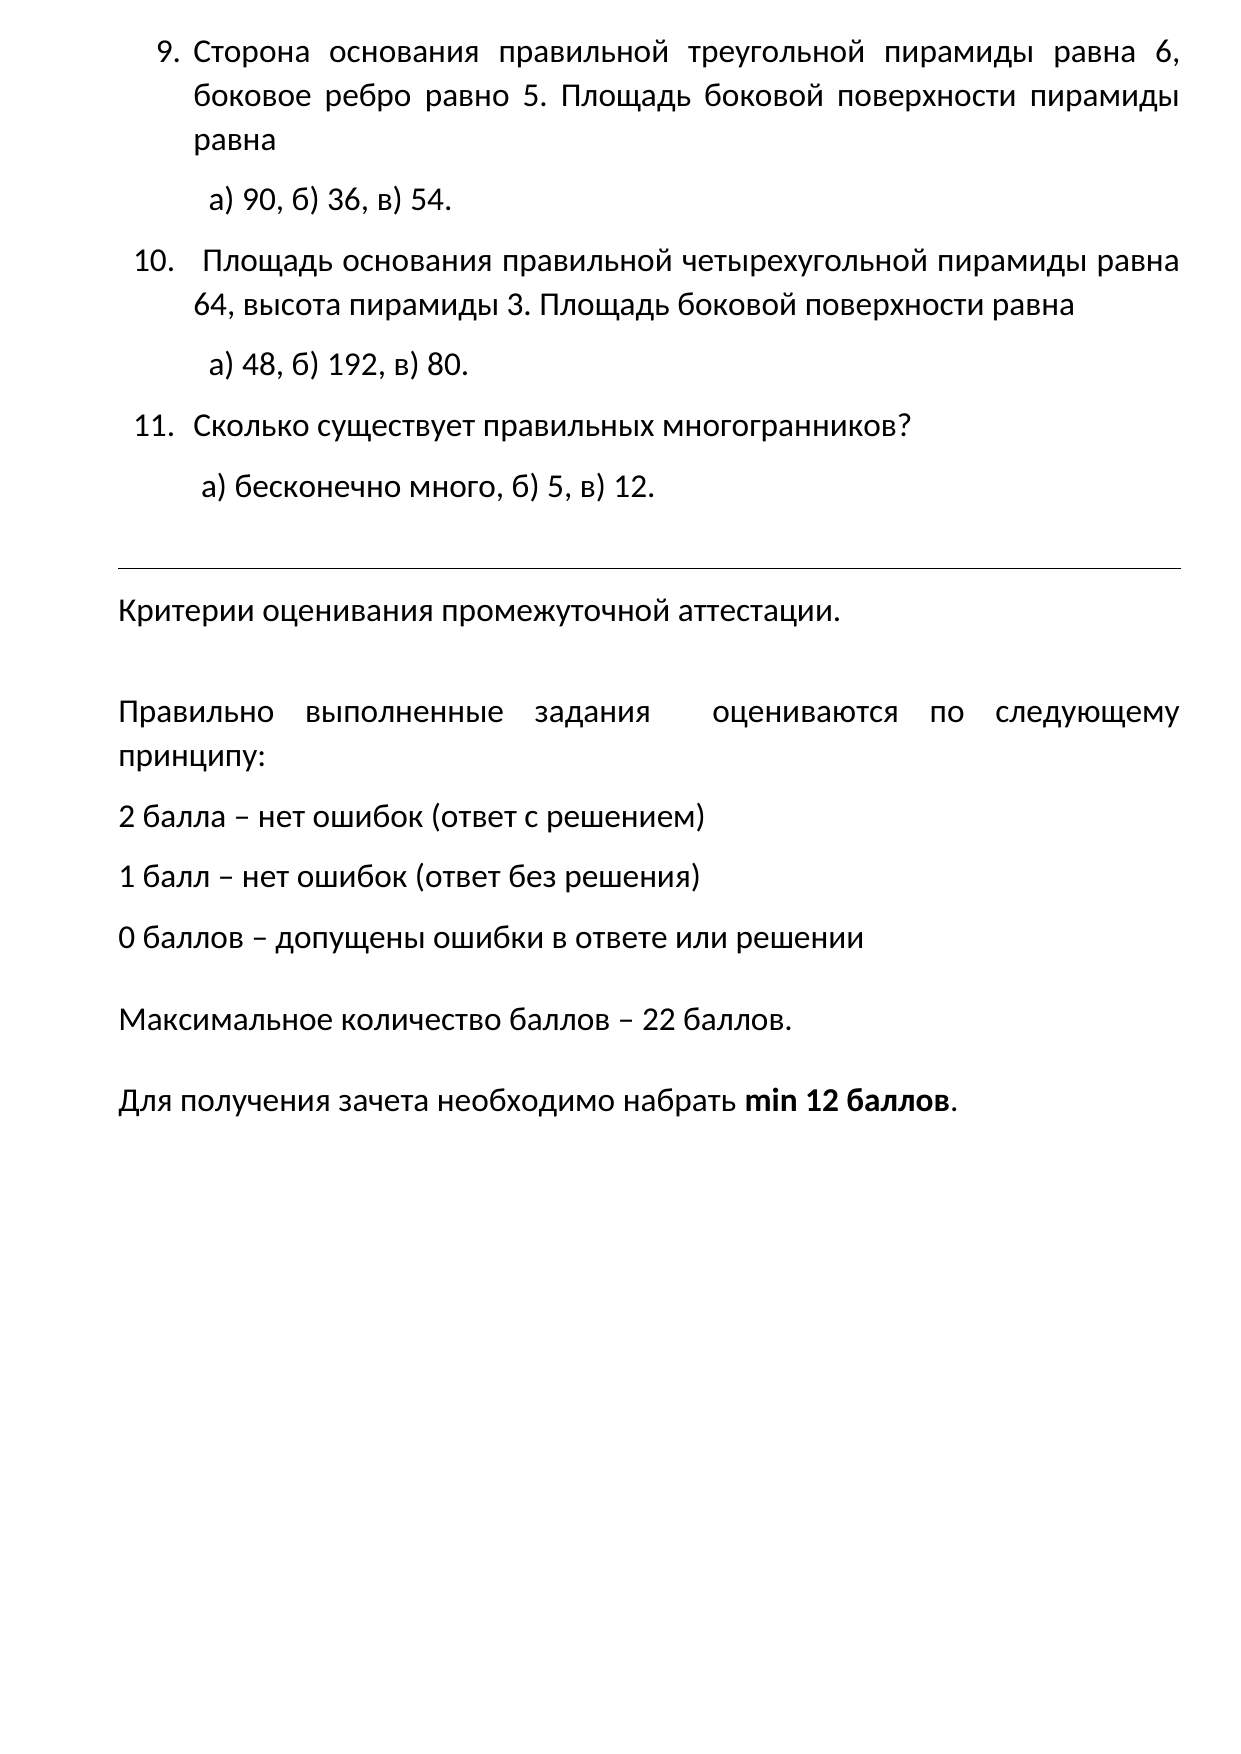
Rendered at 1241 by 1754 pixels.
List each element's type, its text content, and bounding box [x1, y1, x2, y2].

list Сторона основания правильной треугольной пирамиды равна 6, боковое ребро равно 5. Площадь боковой поверхности пирамиды равна [156, 29, 1181, 158]
text Для получения зачета необходимо набрать min 12 баллов. [118, 1079, 1181, 1120]
list Сколько существует правильных многогранников? [133, 404, 1181, 445]
text 1 балл – нет ошибок (ответ без решения) [118, 856, 1181, 896]
text Максимальное количество баллов – 22 баллов. [118, 998, 1181, 1038]
text Правильно выполненные задания оцениваются по следующему принципу: [118, 690, 1181, 775]
text а) 90, б) 36, в) 54. [118, 178, 1181, 219]
text а) бесконечно много, б) 5, в) 12. [118, 464, 1181, 505]
text 2 балла – нет ошибок (ответ с решением) [118, 795, 1181, 836]
text Критерии оценивания промежуточной аттестации. [118, 589, 1181, 630]
text а) 48, б) 192, в) 80. [118, 343, 1181, 384]
text 0 баллов – допущены ошибки в ответе или решении [118, 916, 1181, 957]
list Площадь основания правильной четырехугольной пирамиды равна 64, высота пирамиды 3. Площадь боковой поверхности равна [133, 239, 1181, 323]
